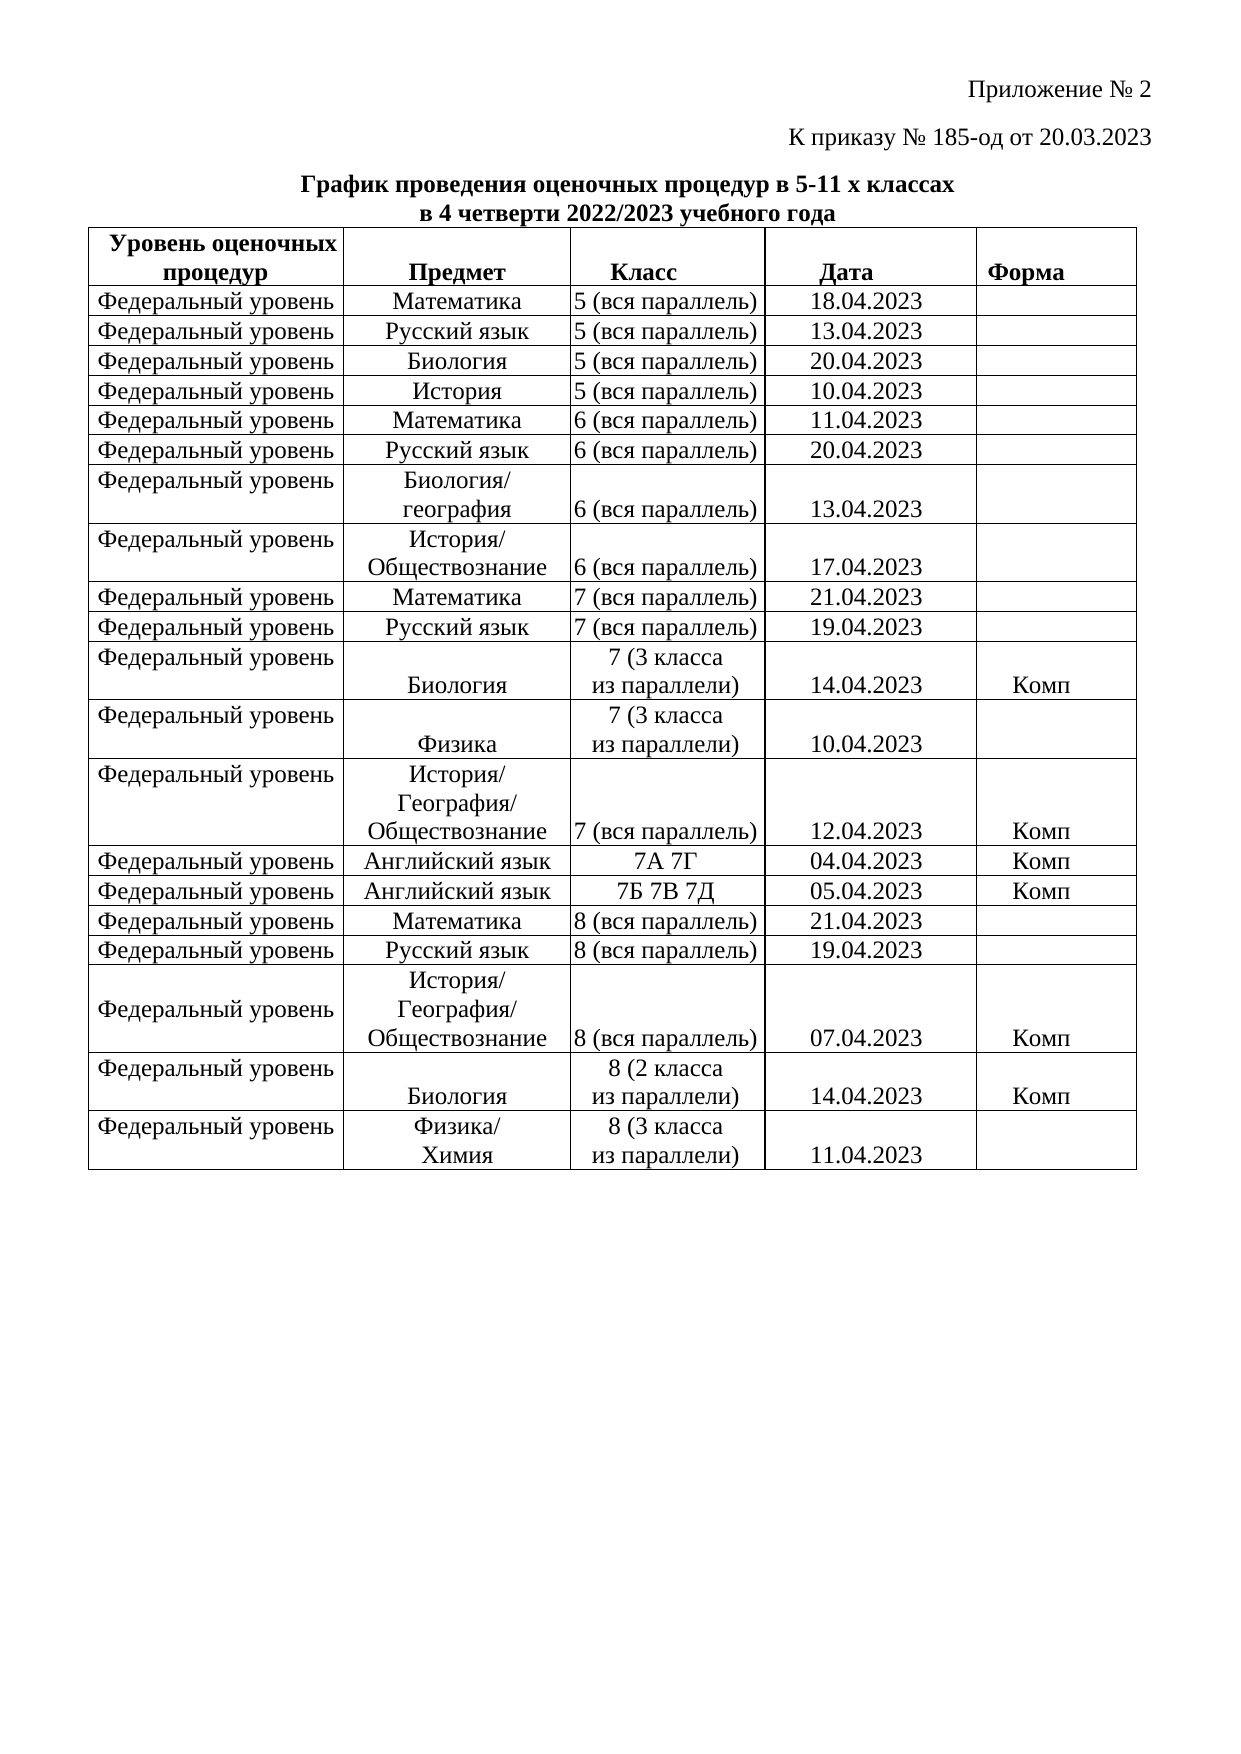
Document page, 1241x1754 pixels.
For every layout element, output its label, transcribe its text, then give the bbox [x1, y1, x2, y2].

table_cell Комп [977, 759, 1136, 845]
table_cell 6 (вся параллель) [571, 406, 764, 434]
table_cell 19.04.2023 [766, 612, 976, 641]
table_cell Федеральный уровень [89, 346, 343, 375]
table_cell [977, 1111, 1136, 1169]
table_cell 5 (вся параллель) [571, 376, 764, 404]
table_cell Русский язык [344, 316, 570, 345]
table_cell Физика [344, 700, 570, 758]
table_cell 6 (вся параллель) [571, 465, 764, 523]
table_cell 6 (вся параллель) [571, 524, 764, 581]
table_cell 20.04.2023 [766, 435, 976, 464]
table_cell 8 (вся параллель) [571, 965, 764, 1052]
table_header Форма [977, 228, 1136, 285]
table_cell Математика [344, 906, 570, 934]
table_cell [977, 524, 1136, 581]
table_header Предмет [344, 228, 570, 285]
text К приказу № 185-од от 20.03.2023 [103, 122, 1152, 150]
table_cell Комп [977, 642, 1136, 699]
table_cell Федеральный уровень [89, 846, 343, 875]
table_cell Комп [977, 965, 1136, 1052]
table_cell [977, 435, 1136, 464]
table_cell История/ Обществознание [344, 524, 570, 581]
table_cell [977, 406, 1136, 434]
table_cell Английский язык [344, 846, 570, 875]
table_cell 19.04.2023 [766, 936, 976, 964]
table_cell История [344, 376, 570, 404]
table_cell 21.04.2023 [766, 582, 976, 611]
table_cell Биология [344, 642, 570, 699]
table_header Уровень оценочных процедур [89, 228, 343, 285]
table_cell 8 (вся параллель) [571, 936, 764, 964]
table_cell 7А 7Г [571, 846, 764, 875]
table_cell Федеральный уровень [89, 582, 343, 611]
table_cell 5 (вся параллель) [571, 346, 764, 375]
table_cell [977, 376, 1136, 404]
table_cell Федеральный уровень [89, 286, 343, 315]
table_cell 10.04.2023 [766, 700, 976, 758]
table_cell 5 (вся параллель) [571, 316, 764, 345]
table_cell Федеральный уровень [89, 759, 343, 845]
table_cell Математика [344, 582, 570, 611]
table_cell 8 (вся параллель) [571, 906, 764, 934]
table_cell 11.04.2023 [766, 1111, 976, 1169]
text в 4 четверти 2022/2023 учебного года [103, 198, 1152, 227]
table_cell 04.04.2023 [766, 846, 976, 875]
table_cell 07.04.2023 [766, 965, 976, 1052]
table_cell 12.04.2023 [766, 759, 976, 845]
table_cell [977, 316, 1136, 345]
table_cell Комп [977, 1053, 1136, 1110]
table_cell Федеральный уровень [89, 406, 343, 434]
table_cell 7Б 7В 7Д [571, 876, 764, 905]
table_cell 18.04.2023 [766, 286, 976, 315]
table_cell 17.04.2023 [766, 524, 976, 581]
table_cell 11.04.2023 [766, 406, 976, 434]
table_cell 7 (вся параллель) [571, 612, 764, 641]
table_cell Русский язык [344, 435, 570, 464]
table_header Класс [571, 228, 764, 285]
table_cell Федеральный уровень [89, 642, 343, 699]
table_cell Федеральный уровень [89, 465, 343, 523]
table_cell 20.04.2023 [766, 346, 976, 375]
table_cell 14.04.2023 [766, 1053, 976, 1110]
table_cell Федеральный уровень [89, 906, 343, 934]
table_cell Федеральный уровень [89, 435, 343, 464]
table_cell [977, 286, 1136, 315]
table_cell [977, 936, 1136, 964]
table_cell Комп [977, 846, 1136, 875]
table_cell 13.04.2023 [766, 465, 976, 523]
table_cell 6 (вся параллель) [571, 435, 764, 464]
table_cell 8 (3 класса из параллели) [571, 1111, 764, 1169]
table_cell 7 (вся параллель) [571, 582, 764, 611]
table_cell Федеральный уровень [89, 965, 343, 1052]
table_cell Федеральный уровень [89, 700, 343, 758]
table_cell Федеральный уровень [89, 524, 343, 581]
table_cell Английский язык [344, 876, 570, 905]
table_cell Физика/ Химия [344, 1111, 570, 1169]
table_cell 10.04.2023 [766, 376, 976, 404]
table_cell [977, 582, 1136, 611]
table_cell История/ География/ Обществознание [344, 965, 570, 1052]
table_cell Комп [977, 876, 1136, 905]
table_cell [977, 612, 1136, 641]
table_header Дата [766, 228, 976, 285]
table_cell Федеральный уровень [89, 936, 343, 964]
table_cell Русский язык [344, 936, 570, 964]
table_cell 7 (вся параллель) [571, 759, 764, 845]
table_cell Федеральный уровень [89, 1111, 343, 1169]
table_cell 14.04.2023 [766, 642, 976, 699]
text Приложение № 2 [103, 74, 1152, 103]
table_cell Математика [344, 406, 570, 434]
table_cell 7 (3 класса из параллели) [571, 700, 764, 758]
table_cell [977, 906, 1136, 934]
table_cell 7 (3 класса из параллели) [571, 642, 764, 699]
table_cell Федеральный уровень [89, 1053, 343, 1110]
table_cell История/ География/ Обществознание [344, 759, 570, 845]
table_cell 21.04.2023 [766, 906, 976, 934]
text График проведения оценочных процедур в 5-11 х классах [103, 169, 1152, 198]
table_cell 5 (вся параллель) [571, 286, 764, 315]
table_cell [977, 346, 1136, 375]
table_cell Федеральный уровень [89, 612, 343, 641]
table_cell [977, 465, 1136, 523]
table_cell Федеральный уровень [89, 876, 343, 905]
table_cell 8 (2 класса из параллели) [571, 1053, 764, 1110]
table_cell Биология [344, 1053, 570, 1110]
table_cell Биология [344, 346, 570, 375]
table_cell [977, 700, 1136, 758]
table_cell Математика [344, 286, 570, 315]
table_cell Русский язык [344, 612, 570, 641]
table_cell Биология/ география [344, 465, 570, 523]
table_cell Федеральный уровень [89, 376, 343, 404]
table_cell 13.04.2023 [766, 316, 976, 345]
table_cell Федеральный уровень [89, 316, 343, 345]
table_cell 05.04.2023 [766, 876, 976, 905]
